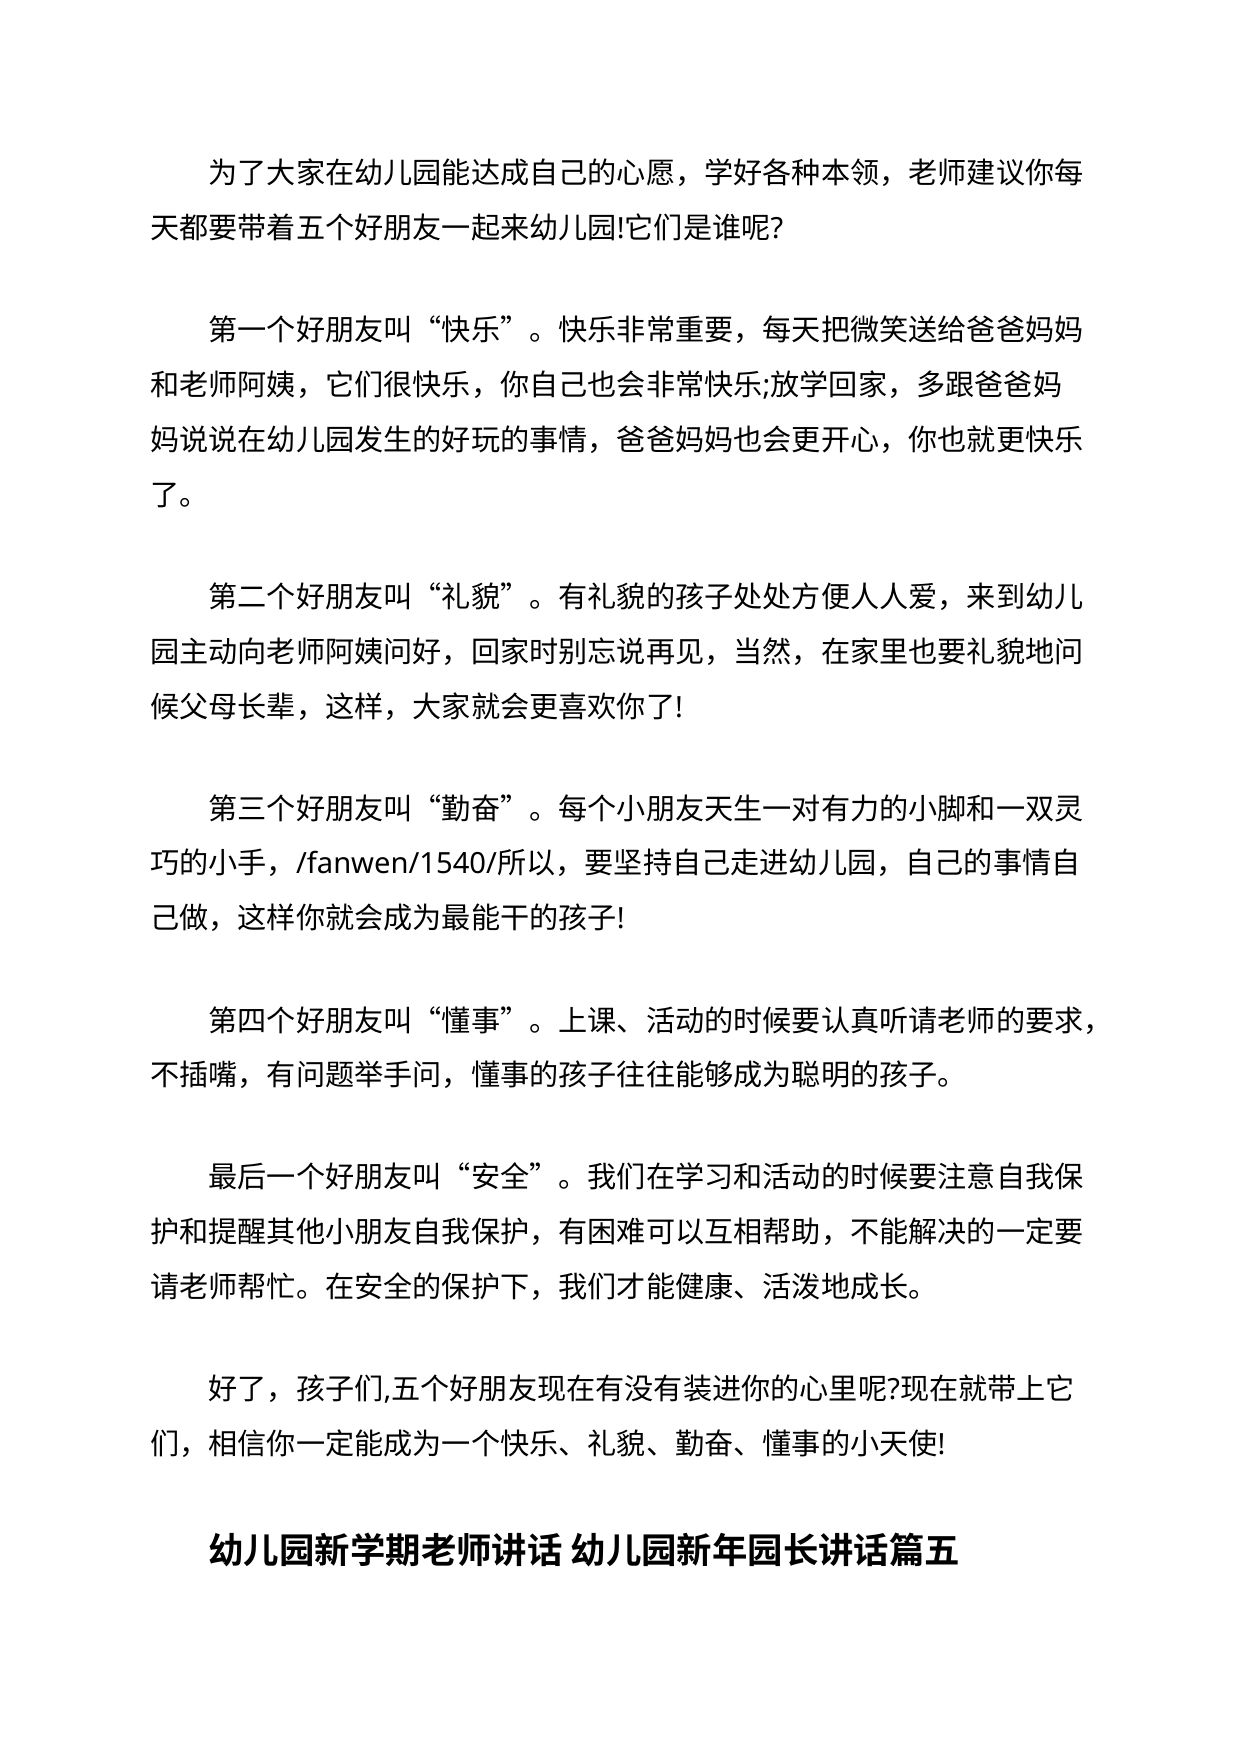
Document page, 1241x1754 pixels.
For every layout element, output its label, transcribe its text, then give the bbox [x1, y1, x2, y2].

text 第四个好朋友叫“懂事”。上课、活动的时候要认真听请老师的要求，不插嘴，有问题举手问，懂事的孩子往往能够成为聪明的孩子。 [150, 997, 1090, 1094]
text 为了大家在幼儿园能达成自己的心愿，学好各种本领，老师建议你每天都要带着五个好朋友一起来幼儿园!它们是谁呢? [150, 150, 1090, 247]
text 最后一个好朋友叫“安全”。我们在学习和活动的时候要注意自我保护和提醒其他小朋友自我保护，有困难可以互相帮助，不能解决的一定要请老师帮忙。在安全的保护下，我们才能健康、活泼地成长。 [150, 1154, 1090, 1306]
text 幼儿园新学期老师讲话 幼儿园新年园长讲话篇五 [150, 1522, 1090, 1573]
text 第三个好朋友叫“勤奋”。每个小朋友天生一对有力的小脚和一双灵巧的小手，/fanwen/1540/所以，要坚持自己走进幼儿园，自己的事情自己做，这样你就会成为最能干的孩子! [150, 785, 1090, 937]
text 第二个好朋友叫“礼貌”。有礼貌的孩子处处方便人人爱，来到幼儿园主动向老师阿姨问好，回家时别忘说再见，当然，在家里也要礼貌地问候父母长辈，这样，大家就会更喜欢你了! [150, 573, 1090, 726]
text 好了，孩子们,五个好朋友现在有没有装进你的心里呢?现在就带上它们，相信你一定能成为一个快乐、礼貌、勤奋、懂事的小天使! [150, 1365, 1090, 1463]
text 第一个好朋友叫“快乐”。快乐非常重要，每天把微笑送给爸爸妈妈和老师阿姨，它们很快乐，你自己也会非常快乐;放学回家，多跟爸爸妈妈说说在幼儿园发生的好玩的事情，爸爸妈妈也会更开心，你也就更快乐了。 [150, 307, 1090, 514]
